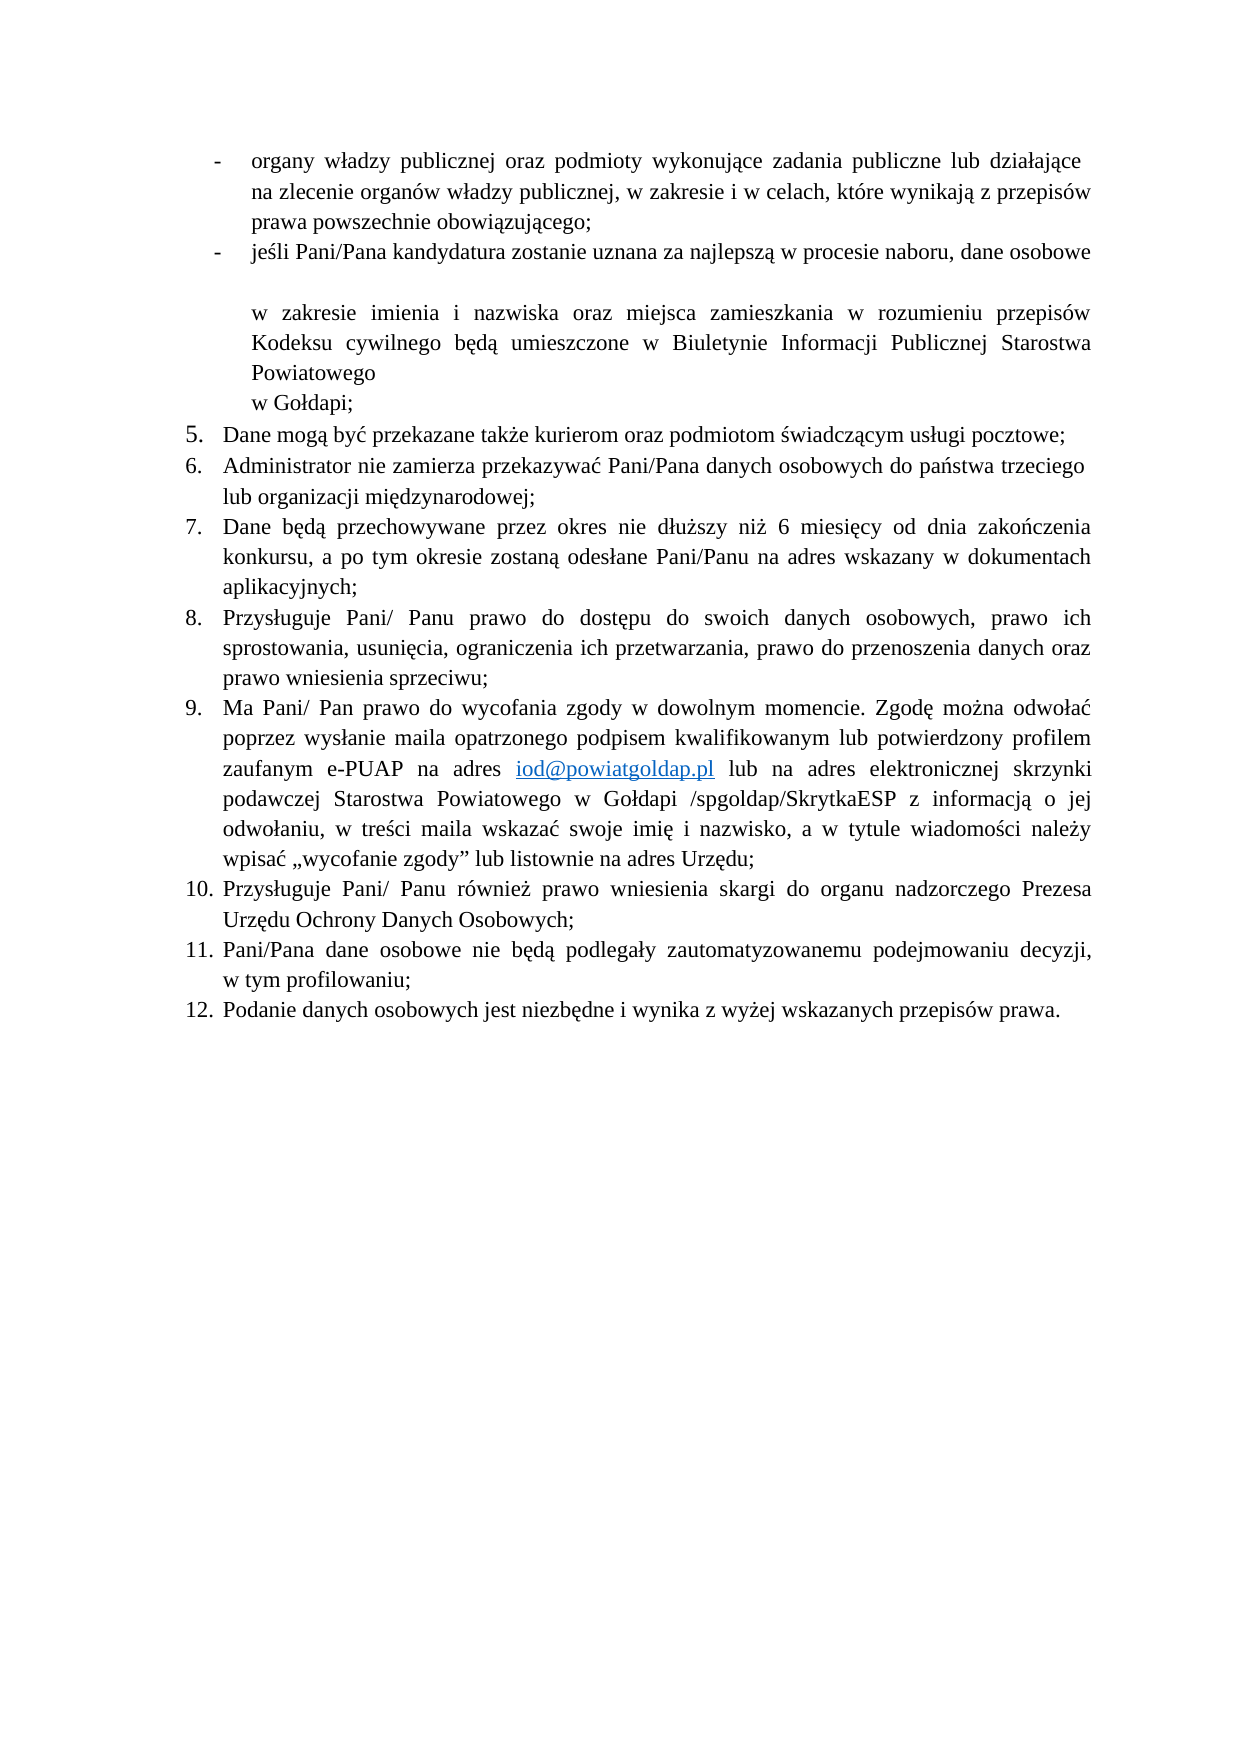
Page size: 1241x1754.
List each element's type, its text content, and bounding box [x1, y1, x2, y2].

list Przysługuje Pani/ Panu prawo do dostępu do swoich danych osobowych, prawo ich sprostowania, usunięcia, ograniczenia ich przetwarzania, prawo do przenoszenia danych oraz prawo wniesienia sprzeciwu; [185, 603, 1093, 690]
list jeśli Pani/Pana kandydatura zostanie uznana za najlepszą w procesie naboru, dane osobowe w zakresie imienia i nazwiska oraz miejsca zamieszkania w rozumieniu przepisów Kodeksu cywilnego będą umieszczone w Biuletynie Informacji Publicznej Starostwa Powiatowego w Gołdapi; [213, 238, 1093, 416]
list Ma Pani/ Pan prawo do wycofania zgody w dowolnym momencie. Zgodę można odwołać poprzez wysłanie maila opatrzonego podpisem kwalifikowanym lub potwierdzony profilem zaufanym e-PUAP na adres iod@powiatgoldap.pl lub na adres elektronicznej skrzynki podawczej Starostwa Powiatowego w Gołdapi /spgoldap/SkrytkaESP z informacją o jej odwołaniu, w treści maila wskazać swoje imię i nazwisko, a w tytule wiadomości należy wpisać „wycofanie zgody” lub listownie na adres Urzędu; [185, 694, 1093, 872]
list organy władzy publicznej oraz podmioty wykonujące zadania publiczne lub działające na zlecenie organów władzy publicznej, w zakresie i w celach, które wynikają z przepisów prawa powszechnie obowiązującego; [213, 148, 1093, 234]
list Podanie danych osobowych jest niezbędne i wynika z wyżej wskazanych przepisów prawa. [185, 996, 1093, 1023]
list Dane mogą być przekazane także kurierom oraz podmiotom świadczącym usługi pocztowe; [185, 419, 1093, 448]
list Administrator nie zamierza przekazywać Pani/Pana danych osobowych do państwa trzeciego lub organizacji międzynarodowej; [185, 452, 1093, 509]
list Przysługuje Pani/ Panu również prawo wniesienia skargi do organu nadzorczego Prezesa Urzędu Ochrony Danych Osobowych; [185, 875, 1093, 932]
list Dane będą przechowywane przez okres nie dłuższy niż 6 miesięcy od dnia zakończenia konkursu, a po tym okresie zostaną odesłane Pani/Panu na adres wskazany w dokumentach aplikacyjnych; [185, 513, 1093, 600]
list Pani/Pana dane osobowe nie będą podlegały zautomatyzowanemu podejmowaniu decyzji, w tym profilowaniu; [185, 936, 1093, 992]
